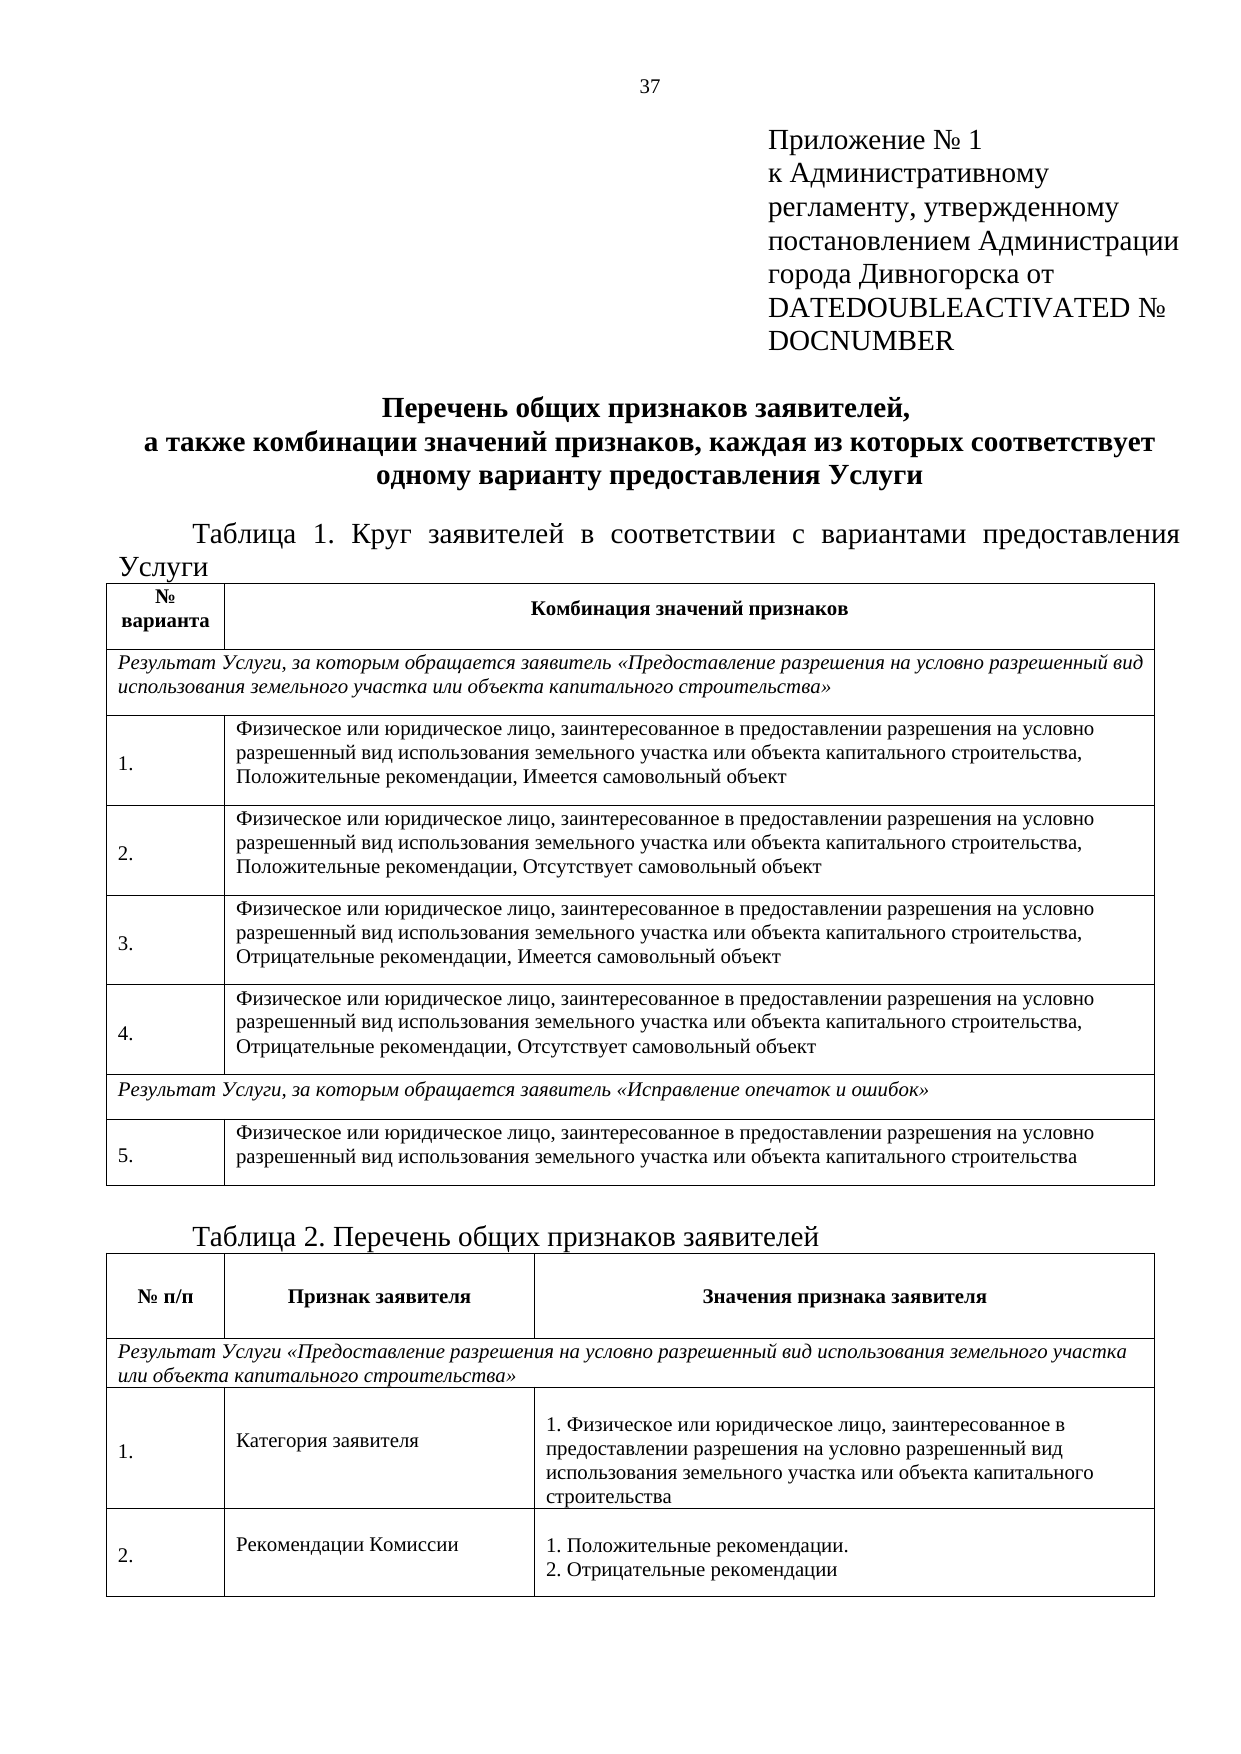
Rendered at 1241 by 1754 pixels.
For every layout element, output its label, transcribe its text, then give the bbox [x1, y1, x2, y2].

table_cell 1. Положительные рекомендации. 2. Отрицательные рекомендации [535, 1509, 1154, 1596]
table_cell [107, 985, 224, 1074]
table_cell Рекомендации Комиссии [225, 1509, 534, 1596]
table_cell [107, 896, 224, 984]
table_cell Физическое или юридическое лицо, заинтересованное в предоставлении разрешения на условно разрешенный вид использования земельного участка или объекта капитального строительства, Отрицательные рекомендации, Отсутствует самовольный объект [225, 985, 1154, 1074]
text Приложение № 1 [768, 122, 1181, 156]
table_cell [535, 1388, 1154, 1508]
table_cell Категория заявителя [225, 1388, 534, 1508]
table_cell Результат Услуги, за которым обращается заявитель «Предоставление разрешения на условно разрешенный вид использования земельного участка или объекта капитального строительства» [107, 650, 1154, 715]
table_cell [107, 716, 224, 804]
table_cell Результат Услуги «Предоставление разрешения на условно разрешенный вид использования земельного участка или объекта капитального строительства» [107, 1339, 1154, 1387]
table_header Значения признака заявителя [535, 1254, 1154, 1337]
table_header Признак заявителя [225, 1254, 534, 1337]
table_header Комбинация значений признаков [225, 584, 1154, 649]
text к Административному регламенту, утвержденному постановлением Администрации города Дивногорска от DATEDOUBLEACTIVATED № DOCNUMBER [768, 156, 1181, 357]
table_cell Физическое или юридическое лицо, заинтересованное в предоставлении разрешения на условно разрешенный вид использования земельного участка или объекта капитального строительства, Положительные рекомендации, Отсутствует самовольный объект [225, 806, 1154, 894]
table_cell [107, 1120, 224, 1184]
table_cell [107, 806, 224, 894]
table_header № п/п [107, 1254, 224, 1337]
text Таблица 1. Круг заявителей в соответствии с вариантами предоставления Услуги [118, 516, 1181, 583]
table_cell [107, 1388, 224, 1508]
table_cell Физическое или юридическое лицо, заинтересованное в предоставлении разрешения на условно разрешенный вид использования земельного участка или объекта капитального строительства [225, 1120, 1154, 1184]
text Перечень общих признаков заявителей, а также комбинации значений признаков, каждая из которых соответствует одному варианту предоставления Услуги [118, 390, 1181, 491]
table_cell Физическое или юридическое лицо, заинтересованное в предоставлении разрешения на условно разрешенный вид использования земельного участка или объекта капитального строительства, Положительные рекомендации, Имеется самовольный объект [225, 716, 1154, 804]
table_cell Результат Услуги, за которым обращается заявитель «Исправление опечаток и ошибок» [107, 1075, 1154, 1119]
table_cell [107, 1509, 224, 1596]
table_header № варианта [107, 584, 224, 649]
table_cell Физическое или юридическое лицо, заинтересованное в предоставлении разрешения на условно разрешенный вид использования земельного участка или объекта капитального строительства, Отрицательные рекомендации, Имеется самовольный объект [225, 896, 1154, 984]
text Таблица 2. Перечень общих признаков заявителей [118, 1219, 1181, 1253]
